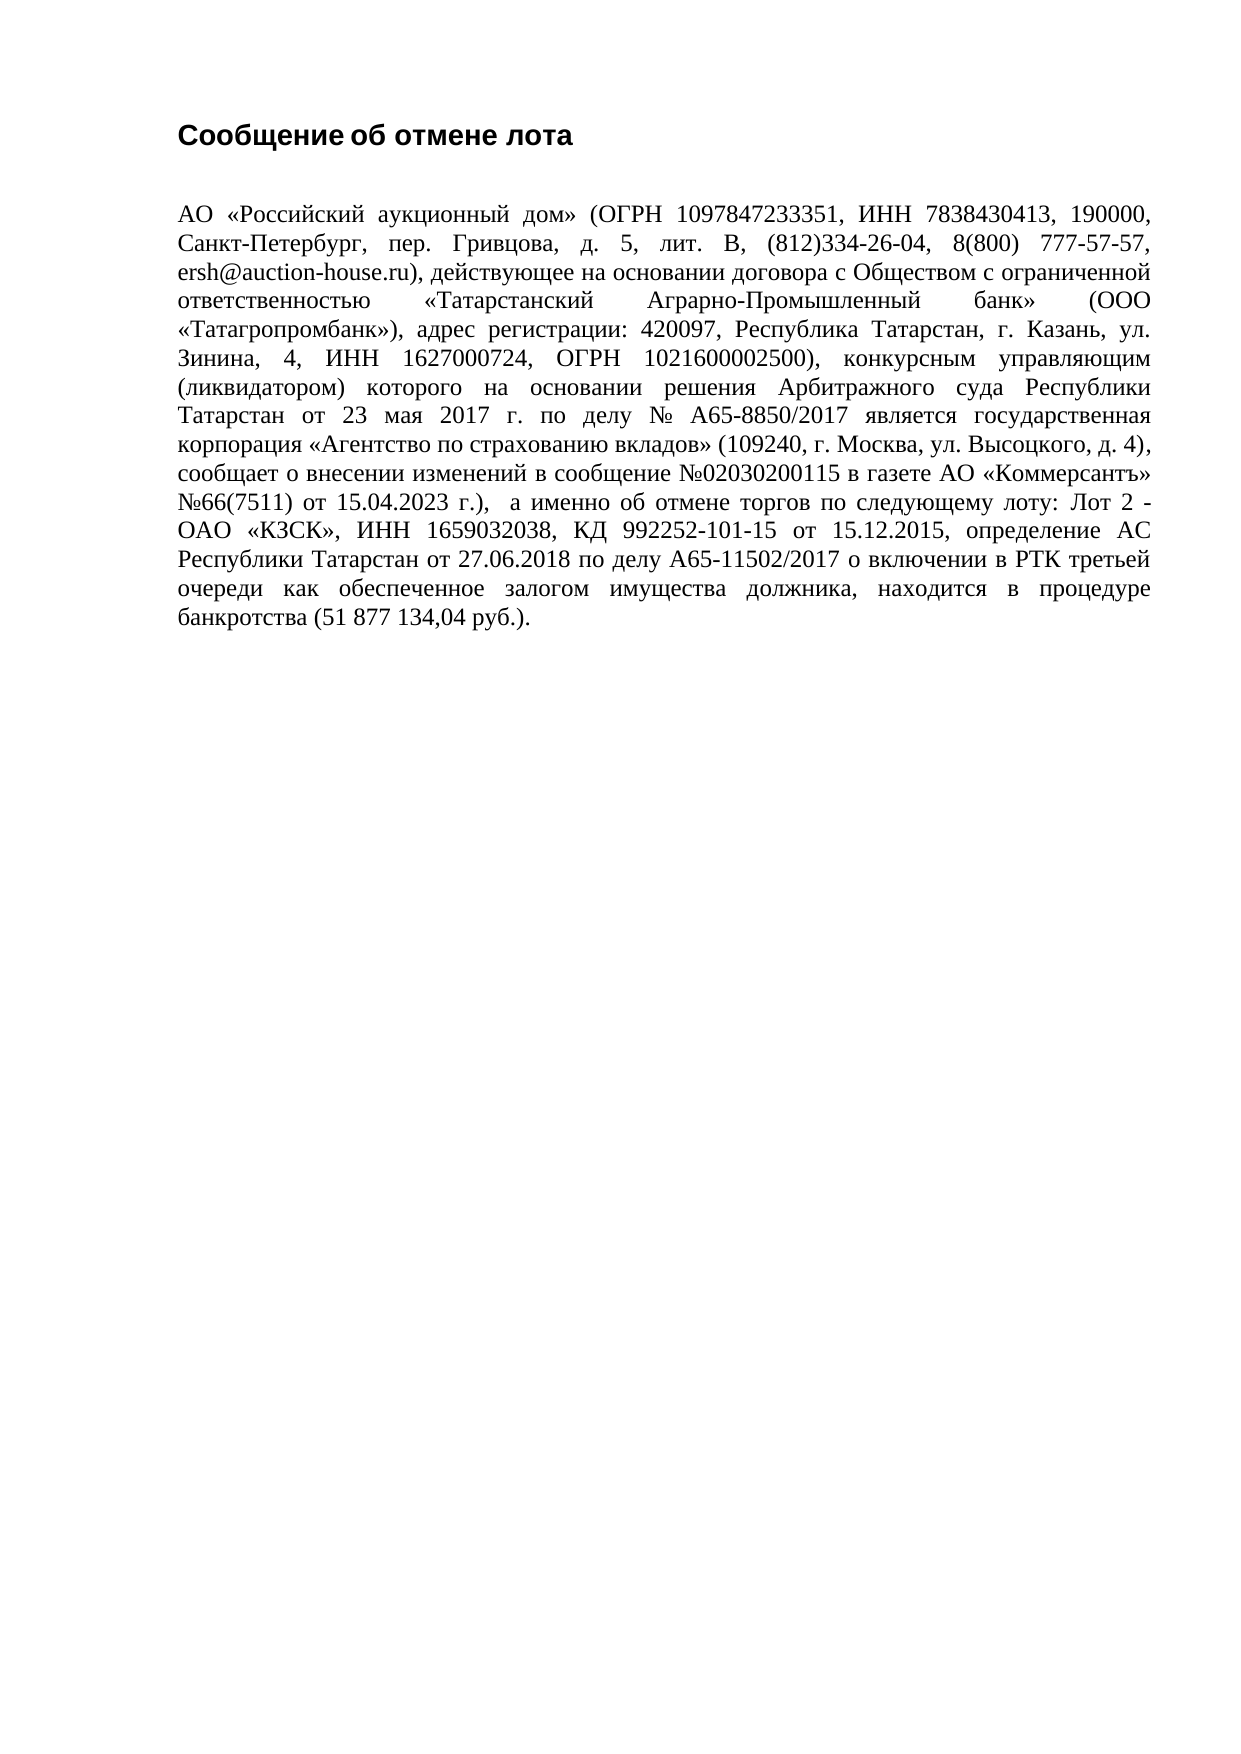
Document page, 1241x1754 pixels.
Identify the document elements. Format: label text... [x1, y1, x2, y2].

text АО «Российский аукционный дом» (ОГРН 1097847233351, ИНН 7838430413, 190000, Санкт-Петербург, пер. Гривцова, д. 5, лит. В, (812)334-26-04, 8(800) 777-57-57, ersh@auction-house.ru), действующее на основании договора с Обществом с ограниченной ответственностью «Татарстанский Аграрно-Промышленный банк» (ООО «Татагропромбанк»), адрес регистрации: 420097, Республика Татарстан, г. Казань, ул. Зинина, 4, ИНН 1627000724, ОГРН 1021600002500), конкурсным управляющим (ликвидатором) которого на основании решения Арбитражного суда Республики Татарстан от 23 мая 2017 г. по делу № А65-8850/2017 является государственная корпорация «Агентство по страхованию вкладов» (109240, г. Москва, ул. Высоцкого, д. 4), сообщает о внесении изменений в сообщение №02030200115 в газете АО «Коммерсантъ» №66(7511) от 15.04.2023 г.), а именно об отмене торгов по следующему лоту: Лот 2 - ОАО «КЗСК», ИНН 1659032038, КД 992252-101-15 от 15.12.2015, определение АС Республики Татарстан от 27.06.2018 по делу А65-11502/2017 о включении в РТК третьей очереди как обеспеченное залогом имущества должника, находится в процедуре банкротства (51 877 134,04 руб.). [177, 199, 1152, 631]
text Сообщение об отмене лота [177, 118, 1152, 152]
